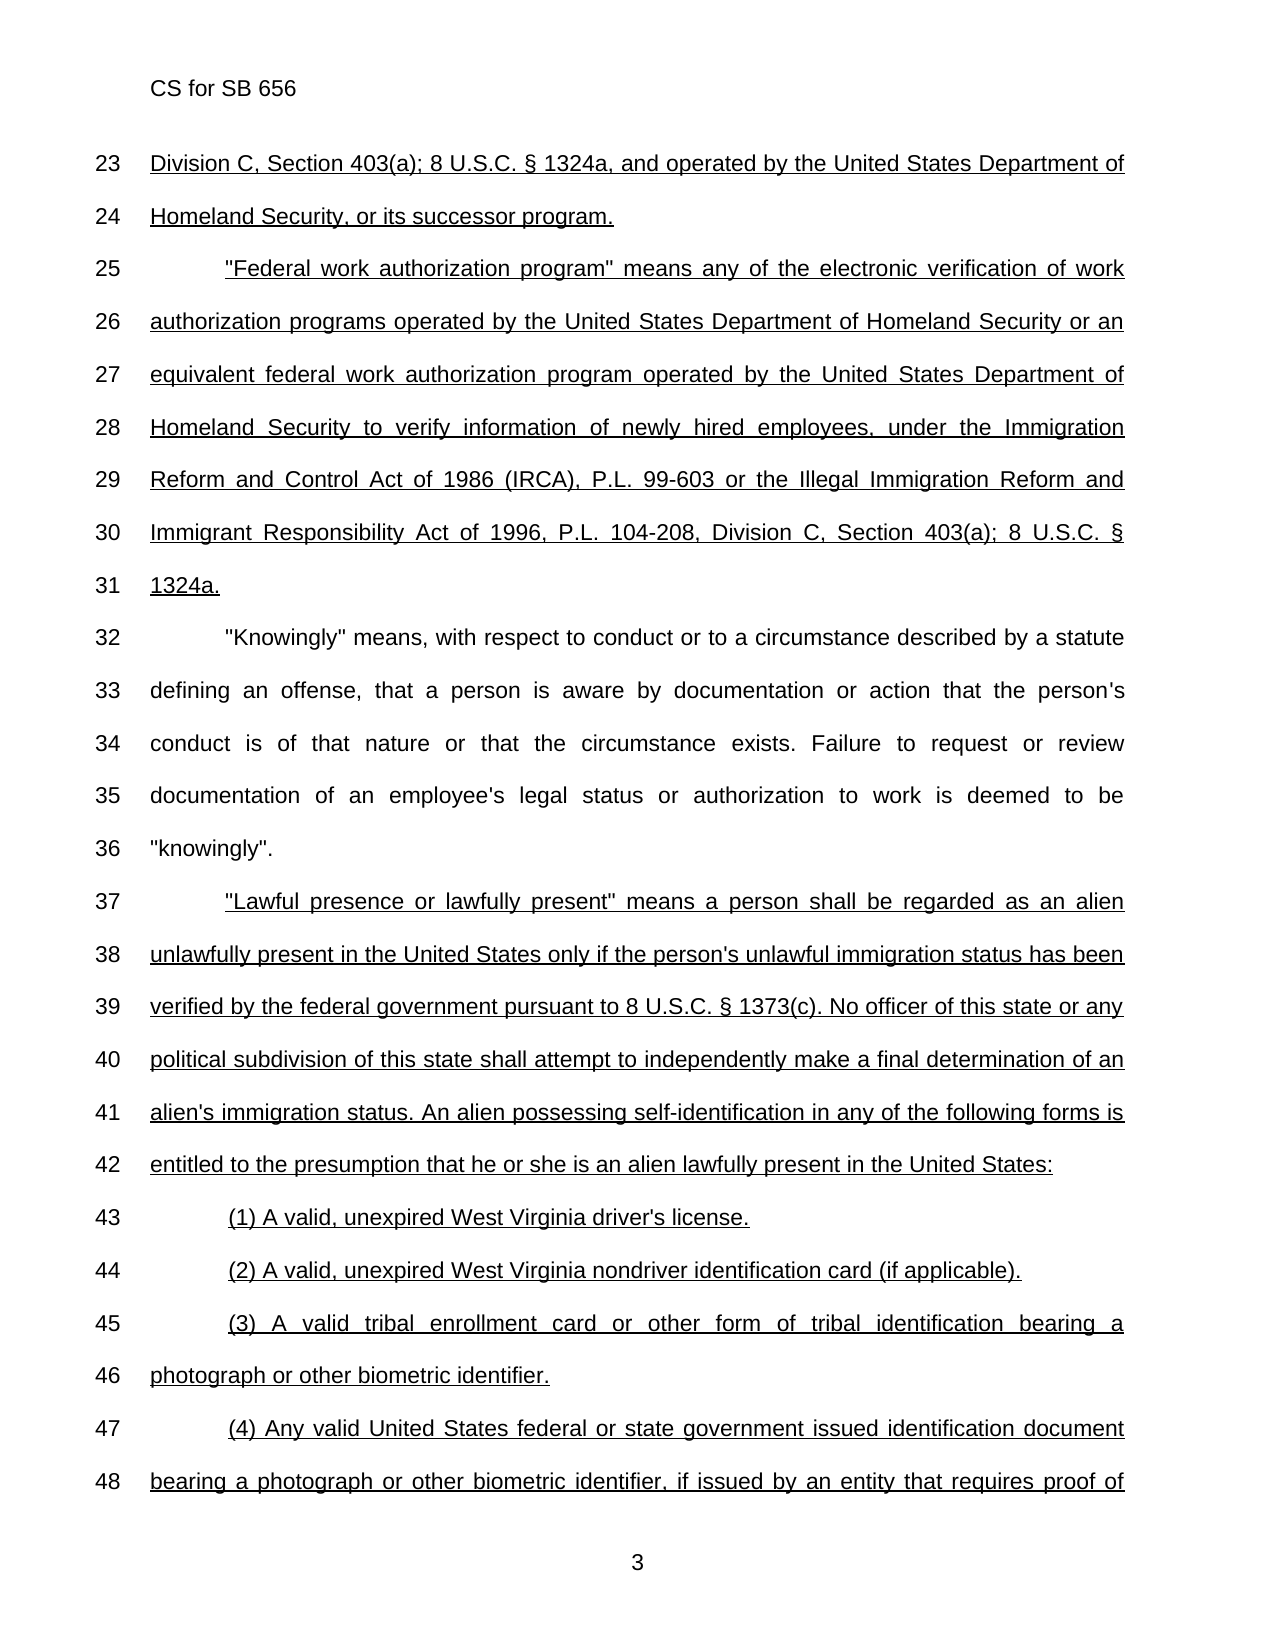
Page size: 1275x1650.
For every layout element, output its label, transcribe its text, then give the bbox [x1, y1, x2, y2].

text Knowingly means, with respect to conduct or to a circumstance described by a statute defining an offense, that a person is aware by documentation or action that the persons conduct is of that nature or that the circumstance exists. Failure to request or review documentation of an employees legal status or authorization to work is deemed to be knowingly. [150, 624, 1125, 862]
text "Lawful presence or lawfully present" means a person shall be regarded as an alien unlawfully present in the United States only if the person's unlawful immigration status has been verified by the federal government pursuant to 8 U.S.C. § 1373(c). No officer of this state or any political subdivision of this state shall attempt to independently make a final determination of an alien's immigration status. An alien possessing self-identification in any of the following forms is entitled to the presumption that he or she is an alien lawfully present in the United States: [150, 965, 1125, 1069]
text "Federal work authorization program" means any of the electronic verification of work authorization programs operated by the United States Department of Homeland Security or an equivalent federal work authorization program operated by the United States Department of Homeland Security to verify information of newly hired employees, under the Immigration Reform and Control Act of 1986 (IRCA), P.L. 99-603 or the Illegal Immigration Reform and Immigrant Responsibility Act of 1996, P.L. 104-208, Division C, Section 403(a); 8 U.S.C. § 1324a. [150, 490, 1125, 598]
text "Lawful presence or lawfully present" means a person shall be regarded as an alien unlawfully present in the United States only if the person's unlawful immigration status has been verified by the federal government pursuant to 8 U.S.C. § 1373(c). No officer of this state or any political subdivision of this state shall attempt to independently make a final determination of an alien's immigration status. An alien possessing self-identification in any of the following forms is entitled to the presumption that he or she is an alien lawfully present in the United States: [150, 1070, 1125, 1121]
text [150, 150, 1125, 173]
text (2) A valid, unexpired West Virginia nondriver identification card (if applicable). [150, 1257, 1125, 1283]
text "Lawful presence or lawfully present" means a person shall be regarded as an alien unlawfully present in the United States only if the person's unlawful immigration status has been verified by the federal government pursuant to 8 U.S.C. § 1373(c). No officer of this state or any political subdivision of this state shall attempt to independently make a final determination of an alien's immigration status. An alien possessing self-identification in any of the following forms is entitled to the presumption that he or she is an alien lawfully present in the United States: [150, 888, 1125, 963]
text (3) A valid tribal enrollment card or other form of tribal identification bearing a photograph or other biometric identifier. [150, 1309, 1125, 1389]
text (1) A valid, unexpired West Virginia driver's license. [150, 1204, 1125, 1231]
text "Lawful presence or lawfully present" means a person shall be regarded as an alien unlawfully present in the United States only if the person's unlawful immigration status has been verified by the federal government pursuant to 8 U.S.C. § 1373(c). No officer of this state or any political subdivision of this state shall attempt to independently make a final determination of an alien's immigration status. An alien possessing self-identification in any of the following forms is entitled to the presumption that he or she is an alien lawfully present in the United States: [150, 1123, 1125, 1178]
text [150, 1415, 1125, 1490]
text "Federal work authorization program" means any of the electronic verification of work authorization programs operated by the United States Department of Homeland Security or an equivalent federal work authorization program operated by the United States Department of Homeland Security to verify information of newly hired employees, under the Immigration Reform and Control Act of 1986 (IRCA), P.L. 99-603 or the Illegal Immigration Reform and Immigrant Responsibility Act of 1996, P.L. 104-208, Division C, Section 403(a); 8 U.S.C. § 1324a. [150, 438, 1125, 489]
text "Federal work authorization program" means any of the electronic verification of work authorization programs operated by the United States Department of Homeland Security or an equivalent federal work authorization program operated by the United States Department of Homeland Security to verify information of newly hired employees, under the Immigration Reform and Control Act of 1986 (IRCA), P.L. 99-603 or the Illegal Immigration Reform and Immigrant Responsibility Act of 1996, P.L. 104-208, Division C, Section 403(a); 8 U.S.C. § 1324a. [150, 255, 1125, 436]
